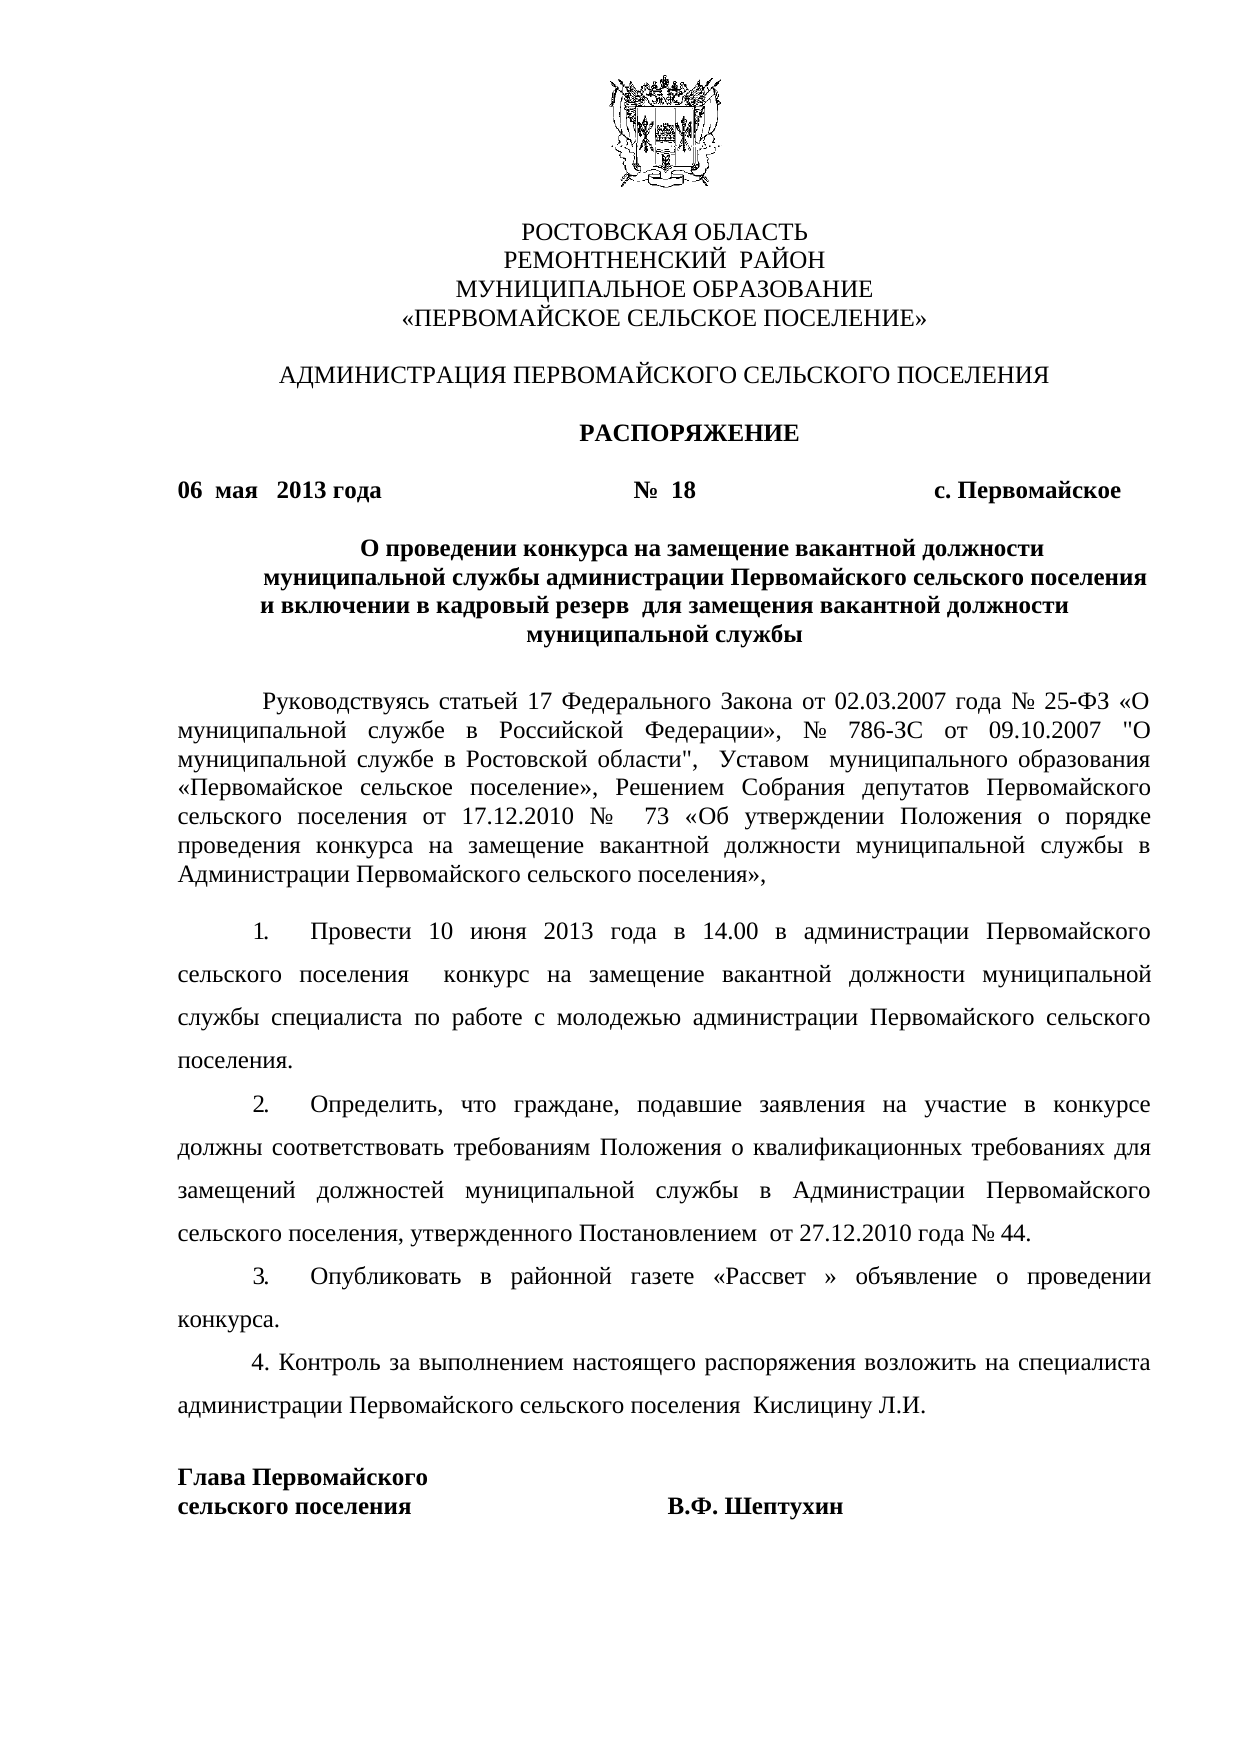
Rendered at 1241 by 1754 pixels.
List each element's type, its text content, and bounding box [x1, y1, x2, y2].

text РОСТОВСКАЯ ОБЛАСТЬ [177, 217, 1152, 245]
text Руководствуясь статьей 17 Федерального Закона от 02.03.2007 года № 25-ФЗ «О муниципальной службе в Российской Федерации», № 786-ЗС от 09.10.2007 "О муниципальной службе в Ростовской области", Уставом муниципального образования «Первомайское сельское поселение», Решением Собрания депутатов Первомайского сельского поселения от 17.12.2010 № 73 «Об утверждении Положения о порядке проведения конкурса на замещение вакантной должности муниципальной службы в Администрации Первомайского сельского поселения», [177, 686, 1152, 887]
text сельского поселения В.Ф. Шептухин [177, 1491, 1152, 1520]
text МУНИЦИПАЛЬНОЕ ОБРАЗОВАНИЕ [177, 274, 1152, 303]
list Опубликовать в районной газете «Рассвет » объявление о проведении конкурса. [177, 1261, 1152, 1333]
text РАСПОРЯЖЕНИЕ [177, 418, 1152, 447]
text Глава Первомайского [177, 1462, 1152, 1491]
text РЕМОНТНЕНСКИЙ РАЙОН [177, 245, 1152, 274]
list Провести 10 июня 2013 года в 14.00 в администрации Первомайского сельского поселения конкурс на замещение вакантной должности муниципальной службы специалиста по работе с молодежью администрации Первомайского сельского поселения. [177, 916, 1152, 1074]
text «ПЕРВОМАЙСКОЕ СЕЛЬСКОЕ ПОСЕЛЕНИЕ» [177, 303, 1152, 332]
text О проведении конкурса на замещение вакантной должности [177, 533, 1152, 562]
text 4. Контроль за выполнением настоящего распоряжения возложить на специалиста администрации Первомайского сельского поселения Кислицину Л.И. [177, 1347, 1152, 1419]
picture [607, 73, 722, 188]
table_header № 18 [591, 475, 810, 504]
text муниципальной службы администрации Первомайского сельского поселения и включении в кадровый резерв для замещения вакантной должности муниципальной службы [177, 562, 1152, 648]
list Определить, что граждане, подавшие заявления на участие в конкурсе должны соответствовать требованиям Положения о квалификационных требованиях для замещений должностей муниципальной службы в Администрации Первомайского сельского поселения, утвержденного Постановлением от 27.12.2010 года № 44. [177, 1089, 1152, 1247]
table_header 06 мая 2013 года [177, 475, 591, 504]
text АДМИНИСТРАЦИЯ ПЕРВОМАЙСКОГО СЕЛЬСКОГО ПОСЕЛЕНИЯ [177, 360, 1152, 389]
table_header с. Первомайское [810, 475, 1132, 504]
